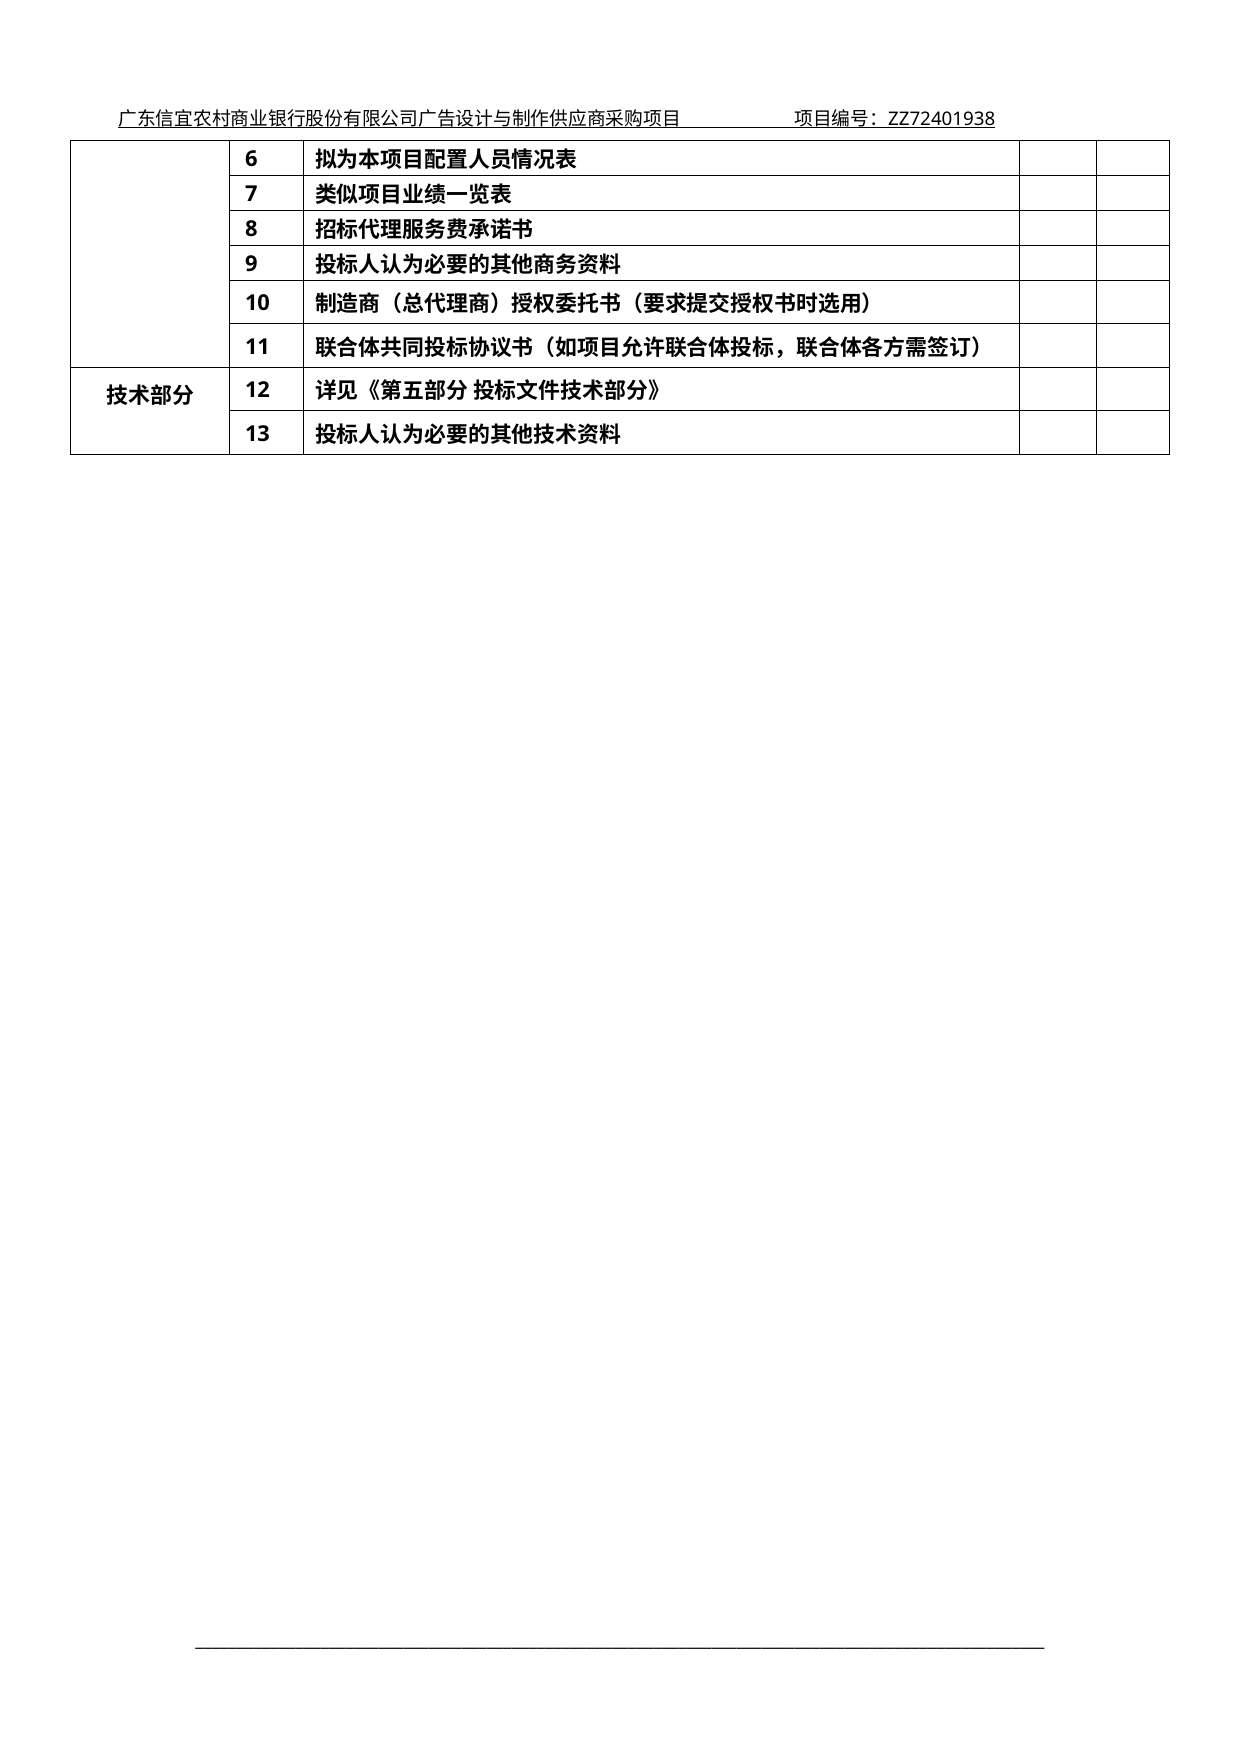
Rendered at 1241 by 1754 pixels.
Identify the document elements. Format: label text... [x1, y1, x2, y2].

table_cell 制造商（总代理商）授权委托书（要求提交授权书时选用） [304, 281, 1019, 323]
table_cell [1097, 281, 1169, 323]
table_cell [230, 281, 303, 323]
table_cell [230, 324, 303, 367]
table_cell [1020, 281, 1096, 323]
table_header [1020, 141, 1096, 175]
table_header [1097, 141, 1169, 175]
table_cell [230, 211, 303, 245]
table_cell [1097, 368, 1169, 410]
table_cell 招标代理服务费承诺书 [304, 211, 1019, 245]
table_cell [230, 368, 303, 410]
table_cell [1020, 246, 1096, 280]
table_cell [1097, 176, 1169, 210]
table_header [230, 141, 303, 175]
table_cell 联合体共同投标协议书（如项目允许联合体投标，联合体各方需签订） [304, 324, 1019, 367]
table_cell 类似项目业绩一览表 [304, 176, 1019, 210]
table_cell [1097, 411, 1169, 454]
table_cell [1097, 211, 1169, 245]
table_cell [1020, 368, 1096, 410]
table_cell [1020, 211, 1096, 245]
table_cell [1097, 246, 1169, 280]
table_header 拟为本项目配置人员情况表 [304, 141, 1019, 175]
table_cell [230, 176, 303, 210]
table_cell [230, 411, 303, 454]
table_cell 投标人认为必要的其他商务资料 [304, 246, 1019, 280]
table_cell [1020, 411, 1096, 454]
table_cell [1020, 324, 1096, 367]
table_cell [1020, 176, 1096, 210]
table_cell [230, 246, 303, 280]
table_header [71, 141, 229, 367]
table_cell 技术部分 [71, 368, 229, 454]
table_cell 详见《第五部分 投标文件技术部分》 [304, 368, 1019, 410]
table_cell [1097, 324, 1169, 367]
table_cell 投标人认为必要的其他技术资料 [304, 411, 1019, 454]
